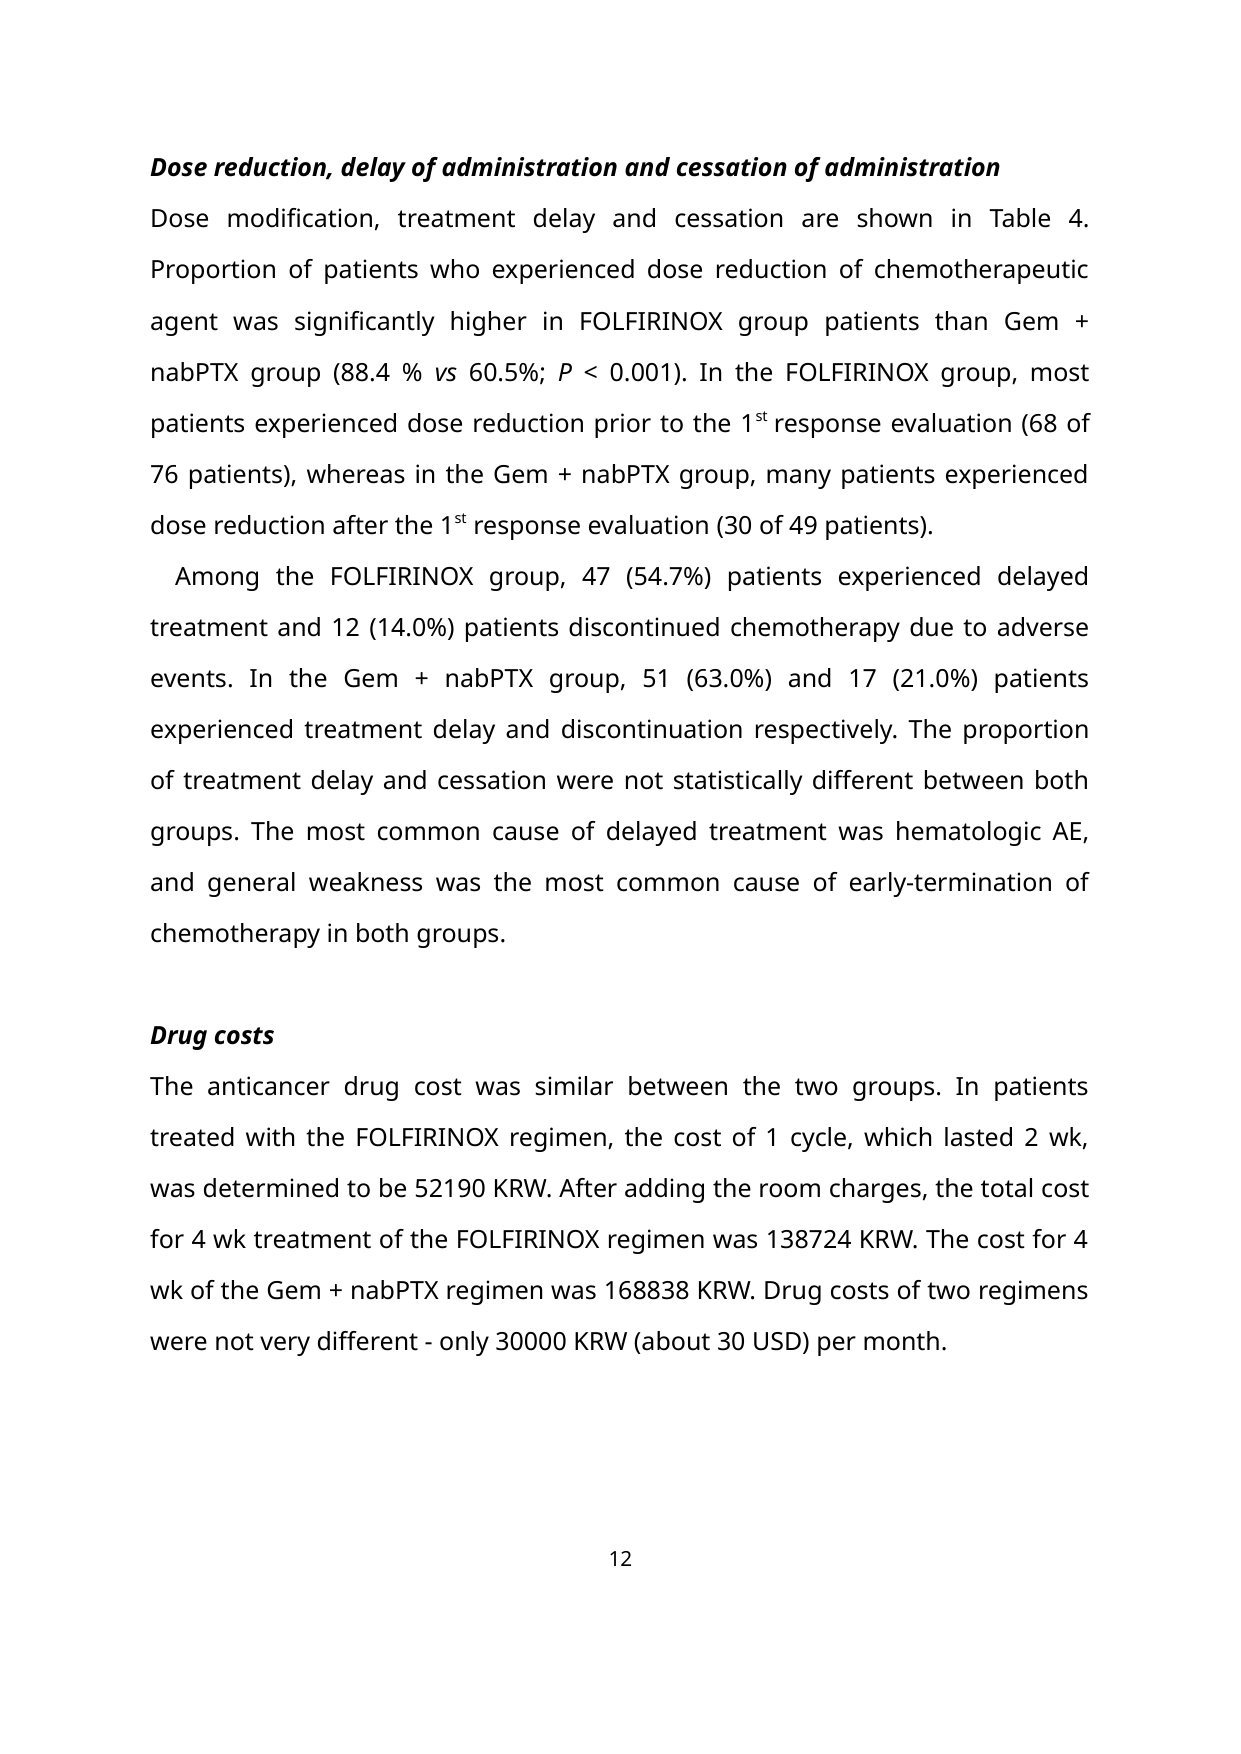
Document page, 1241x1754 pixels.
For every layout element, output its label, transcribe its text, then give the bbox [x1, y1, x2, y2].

text Dose reduction, delay of administration and cessation of administration [150, 150, 1090, 184]
text Among the FOLFIRINOX group, 47 (54.7%) patients experienced delayed treatment and 12 (14.0%) patients discontinued chemotherapy due to adverse events. In the Gem + nabPTX group, 51 (63.0%) and 17 (21.0%) patients experienced treatment delay and discontinuation respectively. The proportion of treatment delay and cessation were not statistically different between both groups. The most common cause of delayed treatment was hematologic AE, and general weakness was the most common cause of early-termination of chemotherapy in both groups. [150, 558, 1090, 950]
text Drug costs [150, 1018, 1090, 1052]
text The anticancer drug cost was similar between the two groups. In patients treated with the FOLFIRINOX regimen, the cost of 1 cycle, which lasted 2 wk, was determined to be 52190 KRW. After adding the room charges, the total cost for 4 wk treatment of the FOLFIRINOX regimen was 138724 KRW. The cost for 4 wk of the Gem + nabPTX regimen was 168838 KRW. Drug costs of two regimens were not very different - only 30000 KRW (about 30 USD) per month. [150, 1069, 1090, 1358]
text Dose modification, treatment delay and cessation are shown in Table 4. Proportion of patients who experienced dose reduction of chemotherapeutic agent was significantly higher in FOLFIRINOX group patients than Gem + nabPTX group (88.4 % vs 60.5%; p < 0.001). In the FOLFIRINOX group, most patients experienced dose reduction prior to the 1st response evaluation (68 of 76 patients), whereas in the Gem + nabPTX group, many patients experienced dose reduction after the 1st response evaluation (30 of 49 patients). [150, 201, 1090, 541]
